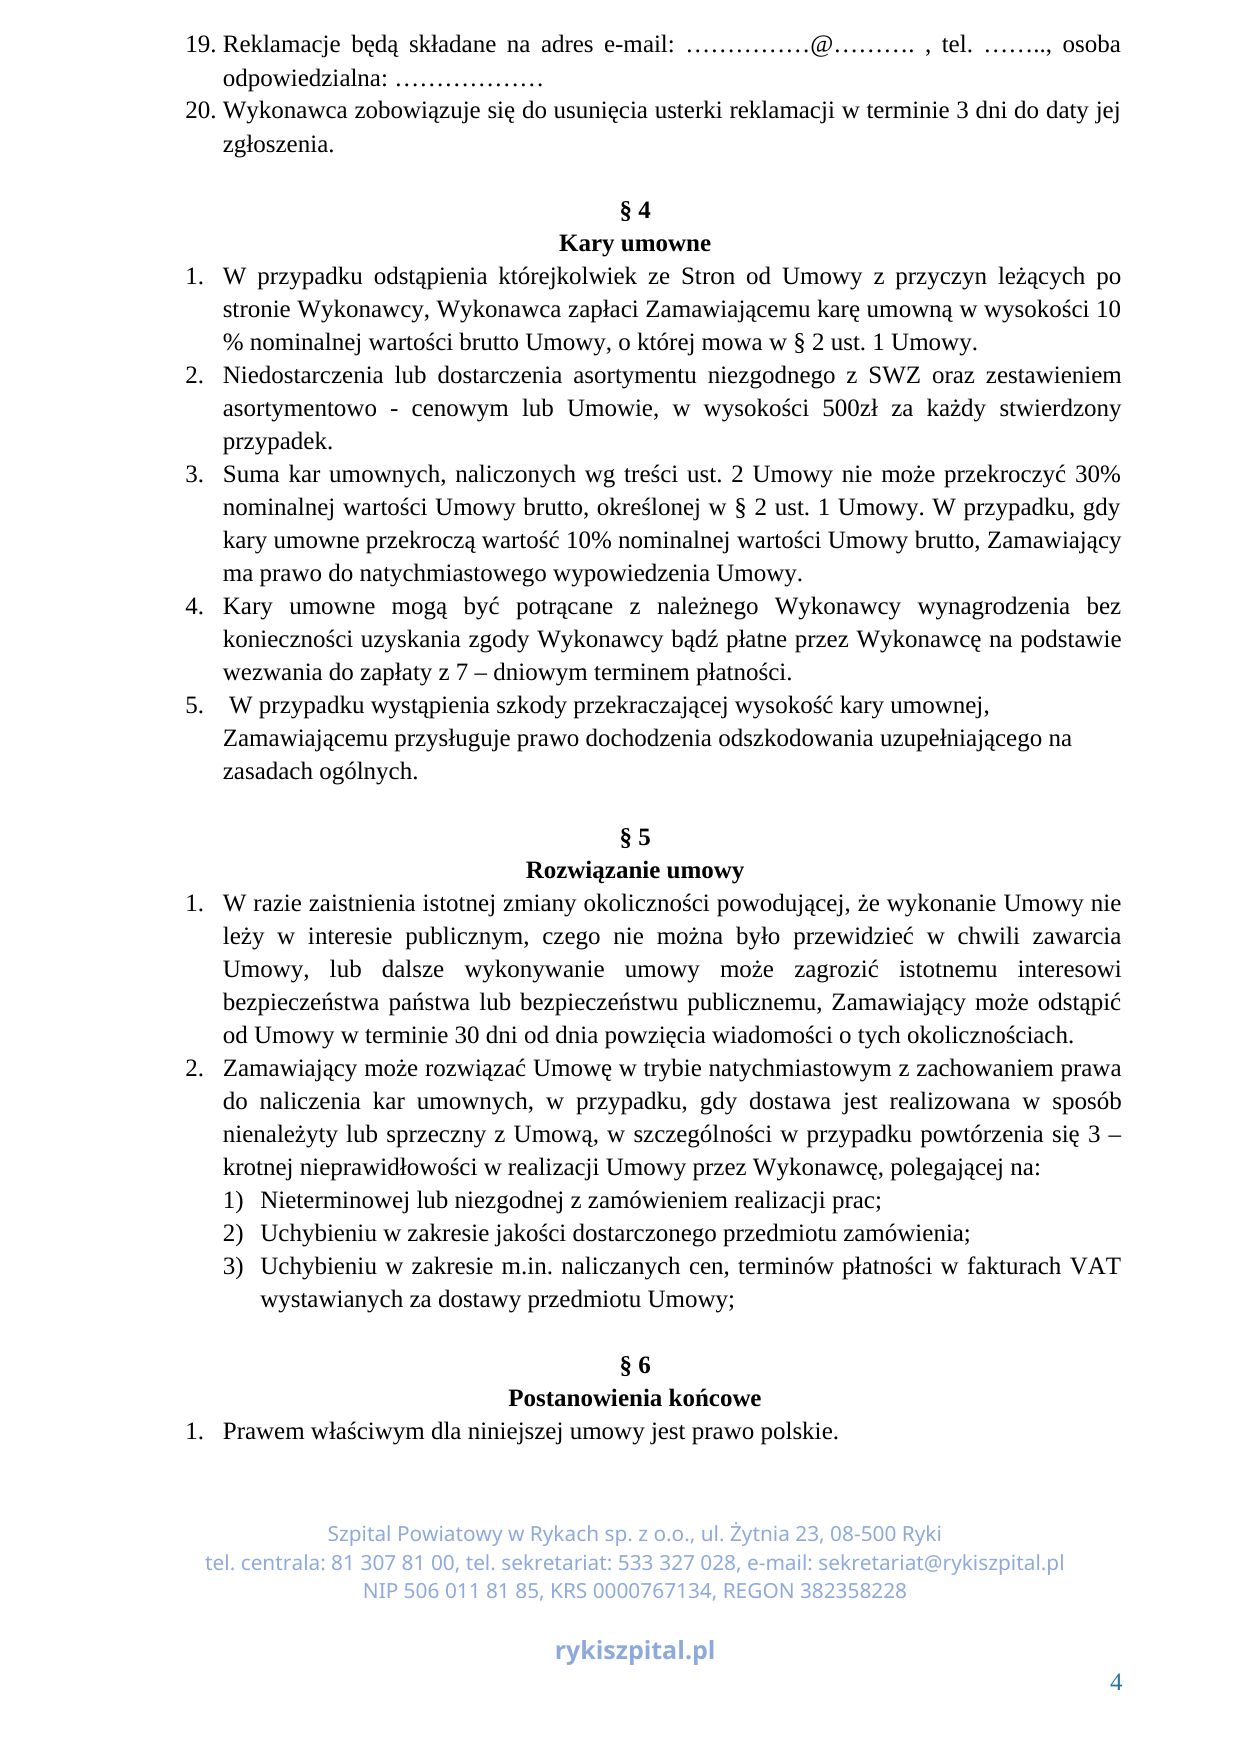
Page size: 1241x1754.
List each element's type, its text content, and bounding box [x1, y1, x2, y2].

list W razie zaistnienia istotnej zmiany okoliczności powodującej, że wykonanie Umowy nie leży w interesie publicznym, czego nie można było przewidzieć w chwili zawarcia Umowy, lub dalsze wykonywanie umowy może zagrozić istotnemu interesowi bezpieczeństwa państwa lub bezpieczeństwu publicznemu, Zamawiający może odstąpić od Umowy w terminie 30 dni od dnia powzięcia wiadomości o tych okolicznościach. [185, 888, 1122, 1049]
list Wykonawca zobowiązuje się do usunięcia usterki reklamacji w terminie 3 dni do daty jej zgłoszenia. [185, 96, 1122, 157]
list Reklamacje będą składane na adres e-mail: ……………@………. , tel. …….., osoba odpowiedzialna: ……………… [185, 29, 1122, 91]
list W przypadku odstąpienia którejkolwiek ze Stron od Umowy z przyczyn leżących po stronie Wykonawcy, Wykonawca zapłaci Zamawiającemu karę umowną w wysokości 10 % nominalnej wartości brutto Umowy, o której mowa w § 2 ust. 1 Umowy. [185, 261, 1122, 356]
text § 6 [148, 1350, 1122, 1379]
text Kary umowne [148, 228, 1122, 256]
text § 4 [148, 195, 1122, 223]
text Postanowienia końcowe [148, 1383, 1122, 1412]
list Kary umowne mogą być potrącane z należnego Wykonawcy wynagrodzenia bez konieczności uzyskania zgody Wykonawcy bądź płatne przez Wykonawcę na podstawie wezwania do zapłaty z 7 – dniowym terminem płatności. [185, 591, 1122, 686]
list Prawem właściwym dla niniejszej umowy jest prawo polskie. [185, 1416, 1122, 1445]
list W przypadku wystąpienia szkody przekraczającej wysokość kary umownej, Zamawiającemu przysługuje prawo dochodzenia odszkodowania uzupełniającego na zasadach ogólnych. [185, 690, 1122, 785]
list Niedostarczenia lub dostarczenia asortymentu niezgodnego z SWZ oraz zestawieniem asortymentowo - cenowym lub Umowie, w wysokości 500zł za każdy stwierdzony przypadek. [185, 360, 1122, 454]
list Zamawiający może rozwiązać Umowę w trybie natychmiastowym z zachowaniem prawa do naliczenia kar umownych, w przypadku, gdy dostawa jest realizowana w sposób nienależyty lub sprzeczny z Umową, w szczególności w przypadku powtórzenia się 3 – krotnej nieprawidłowości w realizacji Umowy przez Wykonawcę, polegającej na: [185, 1053, 1122, 1181]
text § 5 [148, 822, 1122, 851]
list Uchybieniu w zakresie m.in. naliczanych cen, terminów płatności w fakturach VAT wystawianych za dostawy przedmiotu Umowy; [223, 1251, 1122, 1313]
list Suma kar umownych, naliczonych wg treści ust. 2 Umowy nie może przekroczyć 30% nominalnej wartości Umowy brutto, określonej w § 2 ust. 1 Umowy. W przypadku, gdy kary umowne przekroczą wartość 10% nominalnej wartości Umowy brutto, Zamawiający ma prawo do natychmiastowego wypowiedzenia Umowy. [185, 459, 1122, 587]
list Uchybieniu w zakresie jakości dostarczonego przedmiotu zamówienia; [223, 1218, 1122, 1247]
list Nieterminowej lub niezgodnej z zamówieniem realizacji prac; [223, 1185, 1122, 1214]
text Rozwiązanie umowy [148, 855, 1122, 884]
